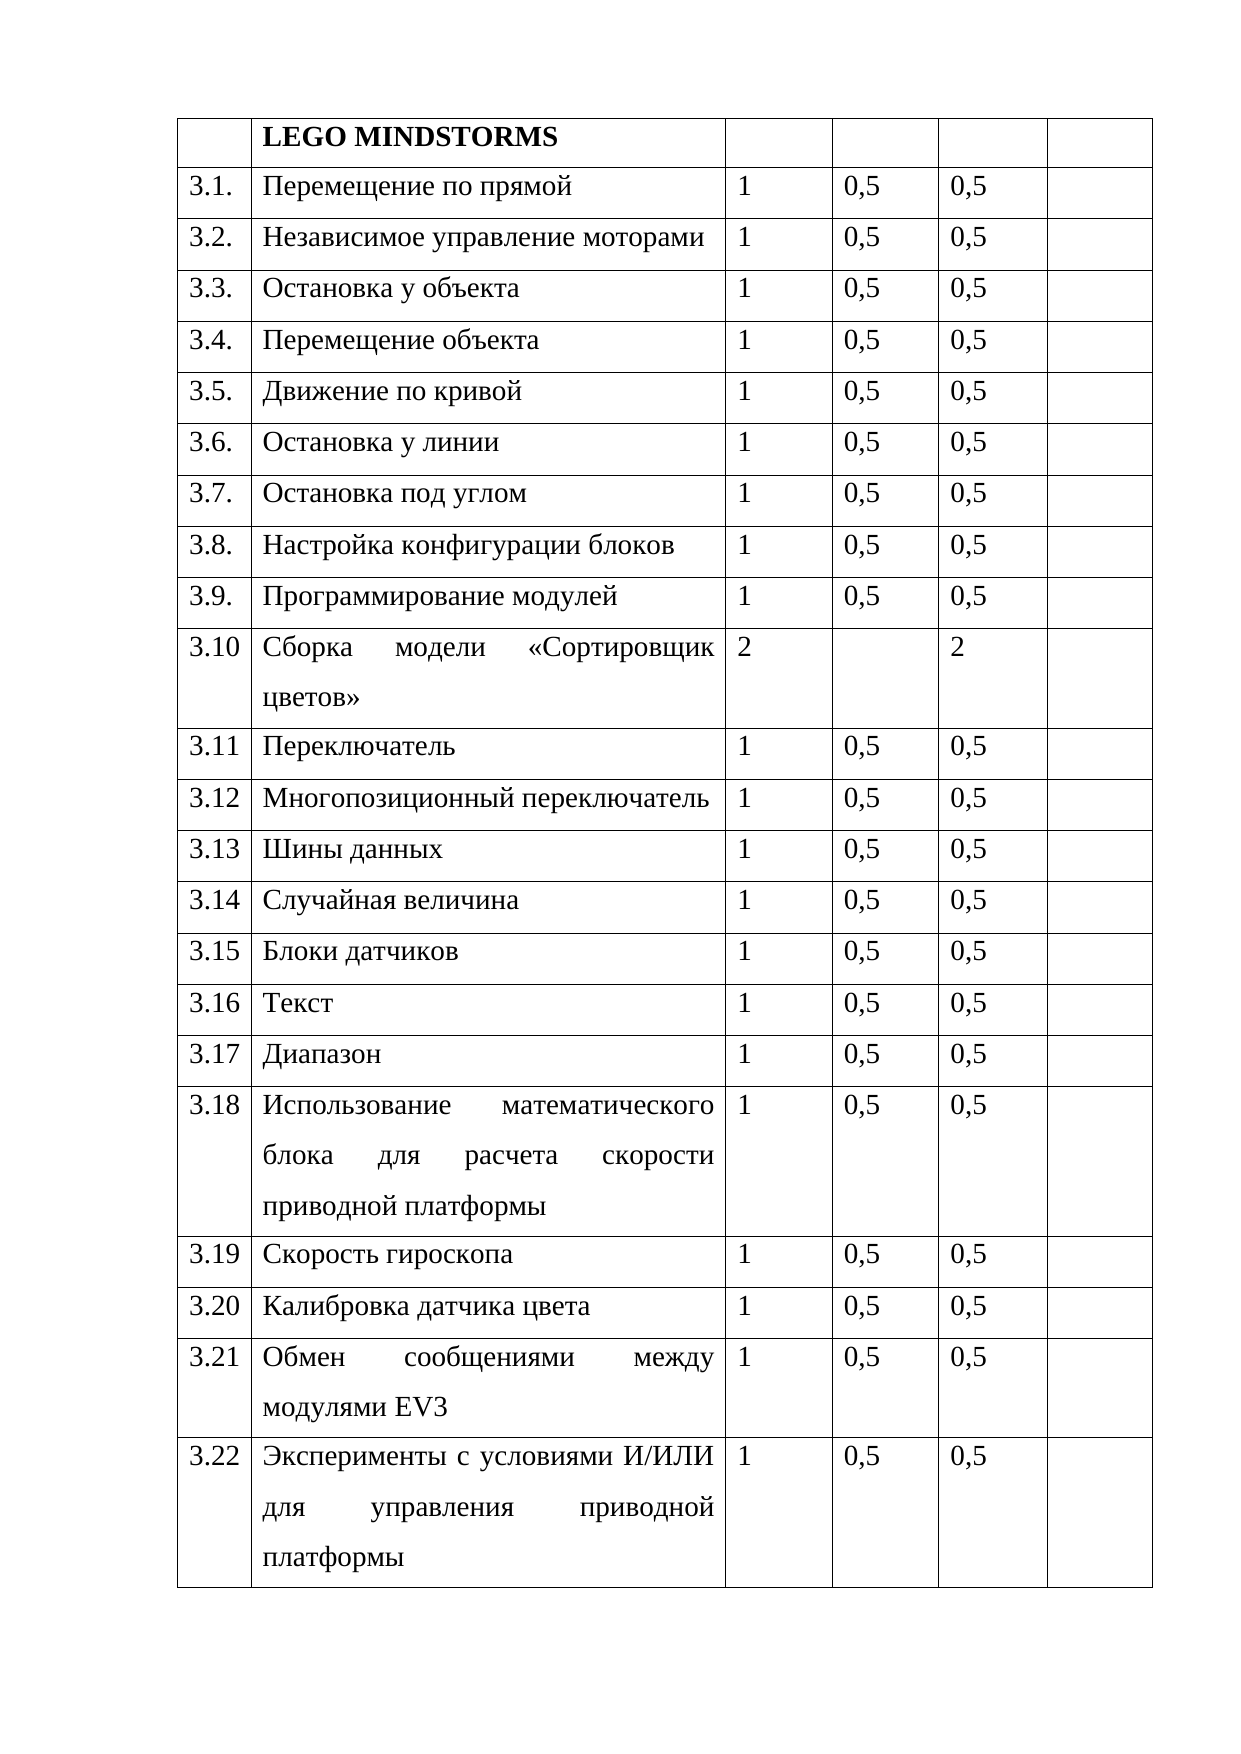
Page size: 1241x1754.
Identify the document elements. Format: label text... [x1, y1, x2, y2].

table_cell 3.6. [178, 424, 251, 474]
table_cell 0,5 [939, 322, 1047, 372]
table_cell 0,5 [833, 1339, 938, 1437]
table_cell [833, 629, 938, 727]
table_cell Эксперименты с условиями И/ИЛИ для управления приводной платформы [252, 1438, 725, 1587]
table_cell 0,5 [833, 882, 938, 932]
table_cell 3. [178, 119, 251, 167]
table_cell 1 [726, 934, 832, 984]
table_cell 0,5 [939, 219, 1047, 269]
table_cell 4,5 [833, 119, 938, 167]
table_cell Текст [252, 985, 725, 1035]
table_cell 1 [726, 578, 832, 628]
table_cell 0,5 [939, 1036, 1047, 1086]
table_cell 0,5 [833, 985, 938, 1035]
table_cell 1 [726, 1237, 832, 1287]
table_cell Переключатель [252, 729, 725, 779]
table_cell 0,5 [939, 1237, 1047, 1287]
table_cell Программирование модулей [252, 578, 725, 628]
table_cell 0,5 [939, 527, 1047, 577]
table_cell 0,5 [833, 168, 938, 218]
table_cell 3.15 [178, 934, 251, 984]
table_cell 3.3. [178, 271, 251, 321]
table_cell [1048, 373, 1152, 423]
table_cell Использование математического блока для расчета скорости приводной платформы [252, 1087, 725, 1236]
table_cell 1 [726, 1438, 832, 1587]
table_cell [1048, 629, 1152, 727]
table_cell Шины данных [252, 831, 725, 881]
table_cell 0,5 [833, 271, 938, 321]
table_cell 0,5 [939, 882, 1047, 932]
table_cell 0,5 [939, 831, 1047, 881]
table_cell Остановка у линии [252, 424, 725, 474]
table_cell 3.16 [178, 985, 251, 1035]
table_cell [1048, 1288, 1152, 1338]
table_cell 1 [726, 373, 832, 423]
table_cell 0,5 [939, 1438, 1047, 1587]
table_cell 0,5 [833, 831, 938, 881]
table_cell [1048, 780, 1152, 830]
table_cell 3.9. [178, 578, 251, 628]
table_cell 1 [726, 882, 832, 932]
table_cell 0,5 [939, 1339, 1047, 1437]
table_cell Остановка под углом [252, 476, 725, 526]
table_cell [1048, 985, 1152, 1035]
table_cell [1048, 527, 1152, 577]
table_cell 2 [726, 629, 832, 727]
table_cell 0,5 [833, 934, 938, 984]
table_cell 0,5 [939, 271, 1047, 321]
table_cell 3.17 [178, 1036, 251, 1086]
table_cell 1 [726, 729, 832, 779]
table_cell 3.14 [178, 882, 251, 932]
table_cell Независимое управление моторами [252, 219, 725, 269]
table_cell Остановка у объекта [252, 271, 725, 321]
table_cell 0,5 [939, 476, 1047, 526]
table_cell 3.22 [178, 1438, 251, 1587]
table_cell 3.21 [178, 1339, 251, 1437]
table_cell 0,5 [939, 373, 1047, 423]
table_cell Перемещение по прямой [252, 168, 725, 218]
table_cell Блоки датчиков [252, 934, 725, 984]
table_cell 1 [726, 527, 832, 577]
table_cell Случайная величина [252, 882, 725, 932]
table_cell 1 [726, 1087, 832, 1236]
table_cell 0,5 [833, 729, 938, 779]
table_cell 0,5 [833, 1288, 938, 1338]
table_cell 1 [726, 322, 832, 372]
table_cell Обмен сообщениями между модулями EV3 [252, 1339, 725, 1437]
table_cell 0,5 [939, 1087, 1047, 1236]
table_cell [1048, 168, 1152, 218]
table_cell 3.7. [178, 476, 251, 526]
table_cell 0,5 [833, 322, 938, 372]
table_cell [1048, 1036, 1152, 1086]
table_cell [1048, 1339, 1152, 1437]
table_cell 1 [726, 1339, 832, 1437]
table_cell Калибровка датчика цвета [252, 1288, 725, 1338]
table_cell 0,5 [833, 476, 938, 526]
table_cell 3.2. [178, 219, 251, 269]
table_cell 3.13 [178, 831, 251, 881]
table_cell 0,5 [833, 578, 938, 628]
table_cell Диапазон [252, 1036, 725, 1086]
table_cell Скорость гироскопа [252, 1237, 725, 1287]
table_cell 3.4. [178, 322, 251, 372]
table_cell 1 [726, 1036, 832, 1086]
table_cell [1048, 424, 1152, 474]
table_cell [1048, 119, 1152, 167]
table_cell 3.1. [178, 168, 251, 218]
table_cell [1048, 934, 1152, 984]
table_cell 3.19 [178, 1237, 251, 1287]
table_cell 0,5 [939, 729, 1047, 779]
table_cell 0,5 [833, 219, 938, 269]
table_cell 2 [939, 629, 1047, 727]
table_cell 1 [726, 831, 832, 881]
table_cell 3.10 [178, 629, 251, 727]
table_cell 0,5 [939, 985, 1047, 1035]
table_cell 0,5 [833, 1036, 938, 1086]
table_cell 3.20 [178, 1288, 251, 1338]
table_cell [1048, 1438, 1152, 1587]
table_cell 1 [726, 219, 832, 269]
table_cell [1048, 831, 1152, 881]
table_cell [1048, 476, 1152, 526]
table_cell [1048, 578, 1152, 628]
table_cell 1 [726, 271, 832, 321]
table_cell 3.11 [178, 729, 251, 779]
table_cell 0,5 [833, 527, 938, 577]
table_cell 0,5 [939, 1288, 1047, 1338]
table_cell 0,5 [833, 1087, 938, 1236]
table_cell 1 [726, 476, 832, 526]
table_cell 0,5 [939, 578, 1047, 628]
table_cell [252, 119, 725, 167]
table_cell 1 [726, 780, 832, 830]
table_cell Сборка модели «Сортировщик цветов» [252, 629, 725, 727]
table_cell Перемещение объекта [252, 322, 725, 372]
table_cell 0,5 [939, 168, 1047, 218]
table_cell 0,5 [939, 934, 1047, 984]
table_cell [1048, 322, 1152, 372]
table_cell 0,5 [939, 780, 1047, 830]
table_cell 25 [726, 119, 832, 167]
table_cell 0,5 [833, 1438, 938, 1587]
table_cell [1048, 1087, 1152, 1236]
table_cell Движение по кривой [252, 373, 725, 423]
table_cell [1048, 1237, 1152, 1287]
table_cell 3.12 [178, 780, 251, 830]
table_cell 1 [726, 1288, 832, 1338]
table_cell 0,5 [833, 373, 938, 423]
table_cell 1 [726, 168, 832, 218]
table_cell [1048, 729, 1152, 779]
table_cell 0,5 [833, 780, 938, 830]
table_cell 0,5 [939, 424, 1047, 474]
table_cell 0,5 [833, 1237, 938, 1287]
table_cell 3.5. [178, 373, 251, 423]
table_cell 0,5 [833, 424, 938, 474]
table_cell Многопозиционный переключатель [252, 780, 725, 830]
table_cell 1 [726, 424, 832, 474]
table_cell 3.8. [178, 527, 251, 577]
table_cell 8,5 [939, 119, 1047, 167]
table_cell 3.18 [178, 1087, 251, 1236]
table_cell [1048, 271, 1152, 321]
table_cell Настройка конфигурации блоков [252, 527, 725, 577]
table_cell [1048, 219, 1152, 269]
table_cell 1 [726, 985, 832, 1035]
table_cell [1048, 882, 1152, 932]
